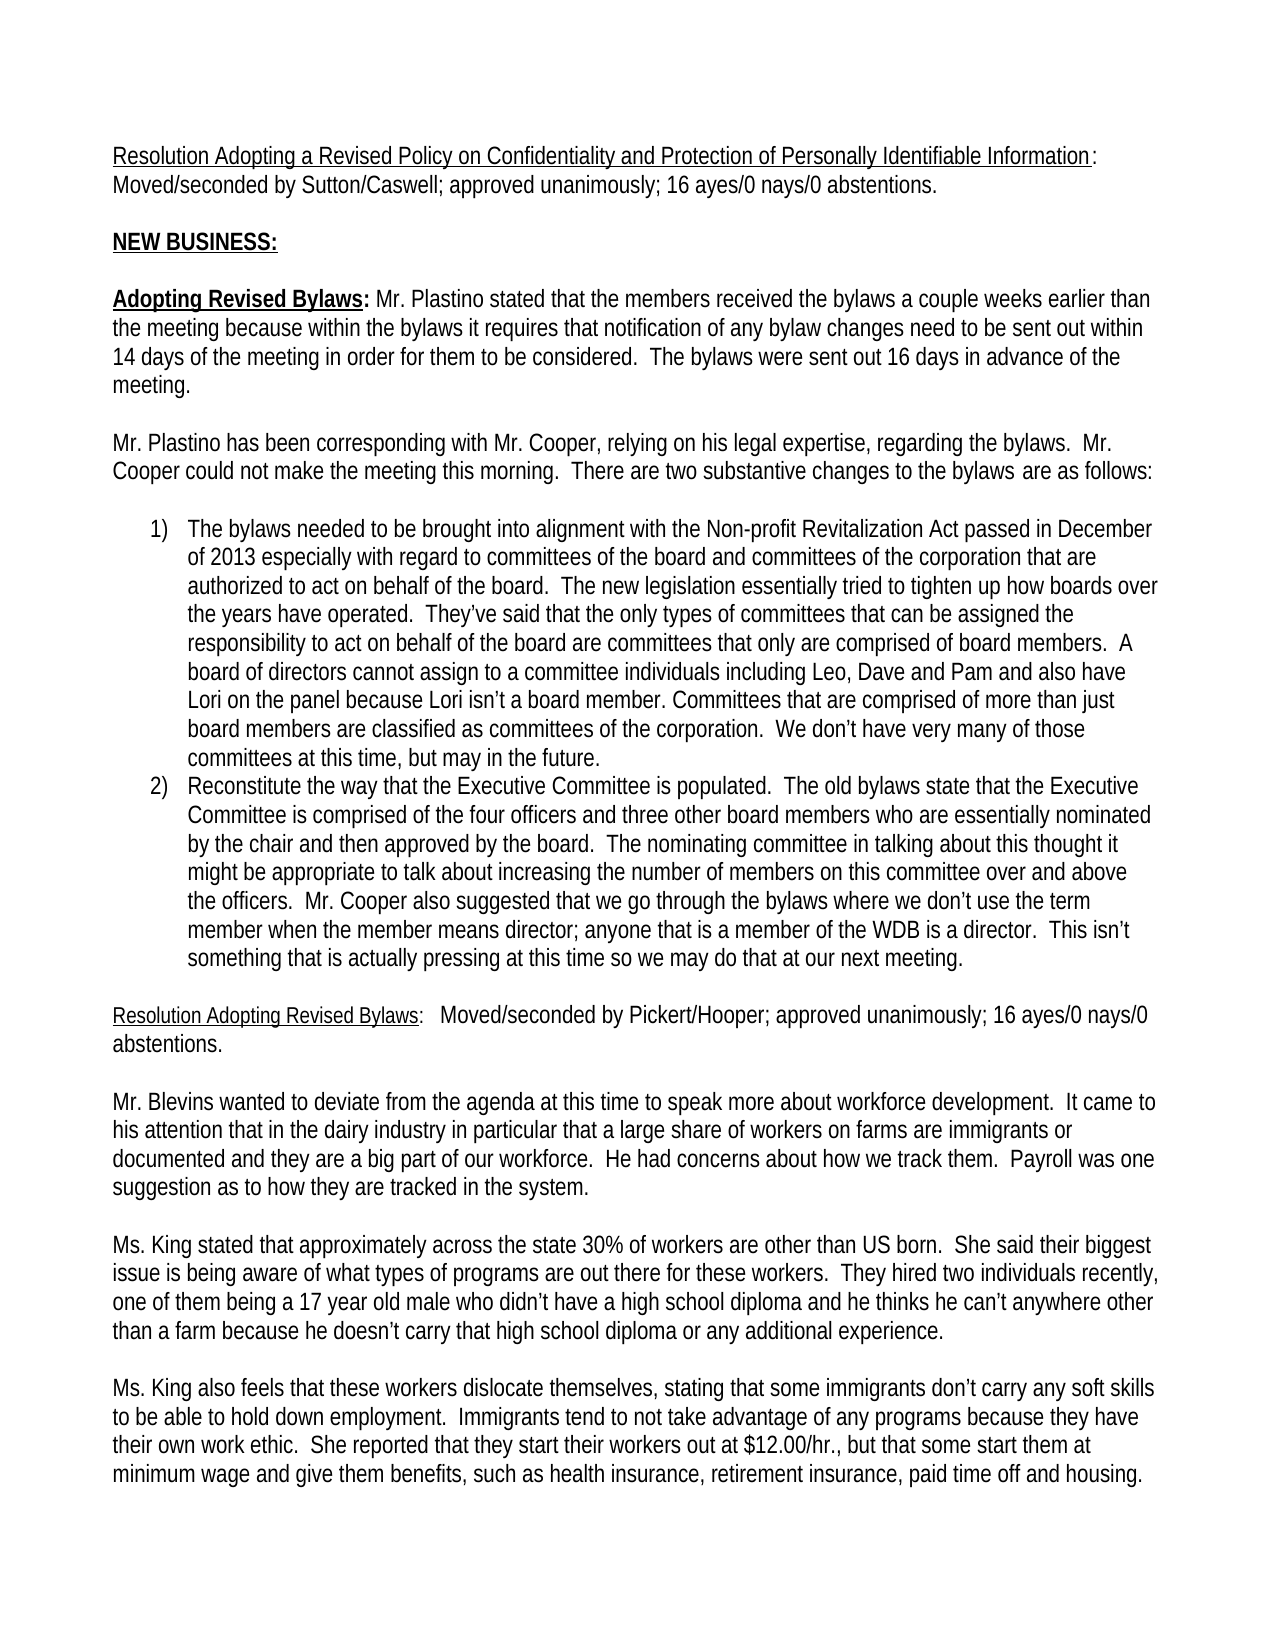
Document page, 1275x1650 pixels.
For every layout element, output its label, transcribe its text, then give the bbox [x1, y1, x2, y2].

text Adopting Revised Bylaws: Mr. Plastino stated that the members received the bylaws a couple weeks earlier than the meeting because within the bylaws it requires that notification of any bylaw changes need to be sent out within 14 days of the meeting in order for them to be considered. The bylaws were sent out 16 days in advance of the meeting. [112, 284, 1162, 399]
text Ms. King also feels that these workers dislocate themselves, stating that some immigrants don’t carry any soft skills to be able to hold down employment. Immigrants tend to not take advantage of any programs because they have their own work ethic. She reported that they start their workers out at $12.00/hr., but that some start them at minimum wage and give them benefits, such as health insurance, retirement insurance, paid time off and housing. [112, 1373, 1162, 1487]
text Mr. Blevins wanted to deviate from the agenda at this time to speak more about workforce development. It came to his attention that in the dairy industry in particular that a large share of workers on farms are immigrants or documented and they are a big part of our workforce. He had concerns about how we track them. Payroll was one suggestion as to how they are tracked in the system. [112, 1086, 1162, 1201]
text Mr. Plastino has been corresponding with Mr. Cooper, relying on his legal expertise, regarding the bylaws. Mr. Cooper could not make the meeting this morning. There are two substantive changes to the bylaws are as follows: [112, 428, 1162, 485]
list Reconstitute the way that the Executive Committee is populated. The old bylaws state that the Executive Committee is comprised of the four officers and three other board members who are essentially nominated by the chair and then approved by the board. The nominating committee in talking about this thought it might be appropriate to talk about increasing the number of members on this committee over and above the officers. Mr. Cooper also suggested that we go through the bylaws where we don’t use the term member when the member means director; anyone that is a member of the WDB is a director. This isn’t something that is actually pressing at this time so we may do that at our next meeting. [150, 771, 1162, 972]
text Resolution Adopting Revised Bylaws: Moved/seconded by Pickert/Hooper; approved unanimously; 16 ayes/0 nays/0 abstentions. [112, 1001, 1162, 1058]
list The bylaws needed to be brought into alignment with the Non-profit Revitalization Act passed in December of 2013 especially with regard to committees of the board and committees of the corporation that are authorized to act on behalf of the board. The new legislation essentially tried to tighten up how boards over the years have operated. They’ve said that the only types of committees that can be assigned the responsibility to act on behalf of the board are committees that only are comprised of board members. A board of directors cannot assign to a committee individuals including Leo, Dave and Pam and also have Lori on the panel because Lori isn’t a board member. Committees that are comprised of more than just board members are classified as committees of the corporation. We don’t have very many of those committees at this time, but may in the future. [150, 513, 1162, 771]
text NEW BUSINESS: [112, 227, 1162, 256]
text Ms. King stated that approximately across the state 30% of workers are other than US born. She said their biggest issue is being aware of what types of programs are out there for these workers. They hired two individuals recently, one of them being a 17 year old male who didn’t have a high school diploma and he thinks he can’t anywhere other than a farm because he doesn’t carry that high school diploma or any additional experience. [112, 1230, 1162, 1344]
text Resolution Adopting a Revised Policy on Confidentiality and Protection of Personally Identifiable Information: Moved/seconded by Sutton/Caswell; approved unanimously; 16 ayes/0 nays/0 abstentions. [112, 141, 1162, 198]
